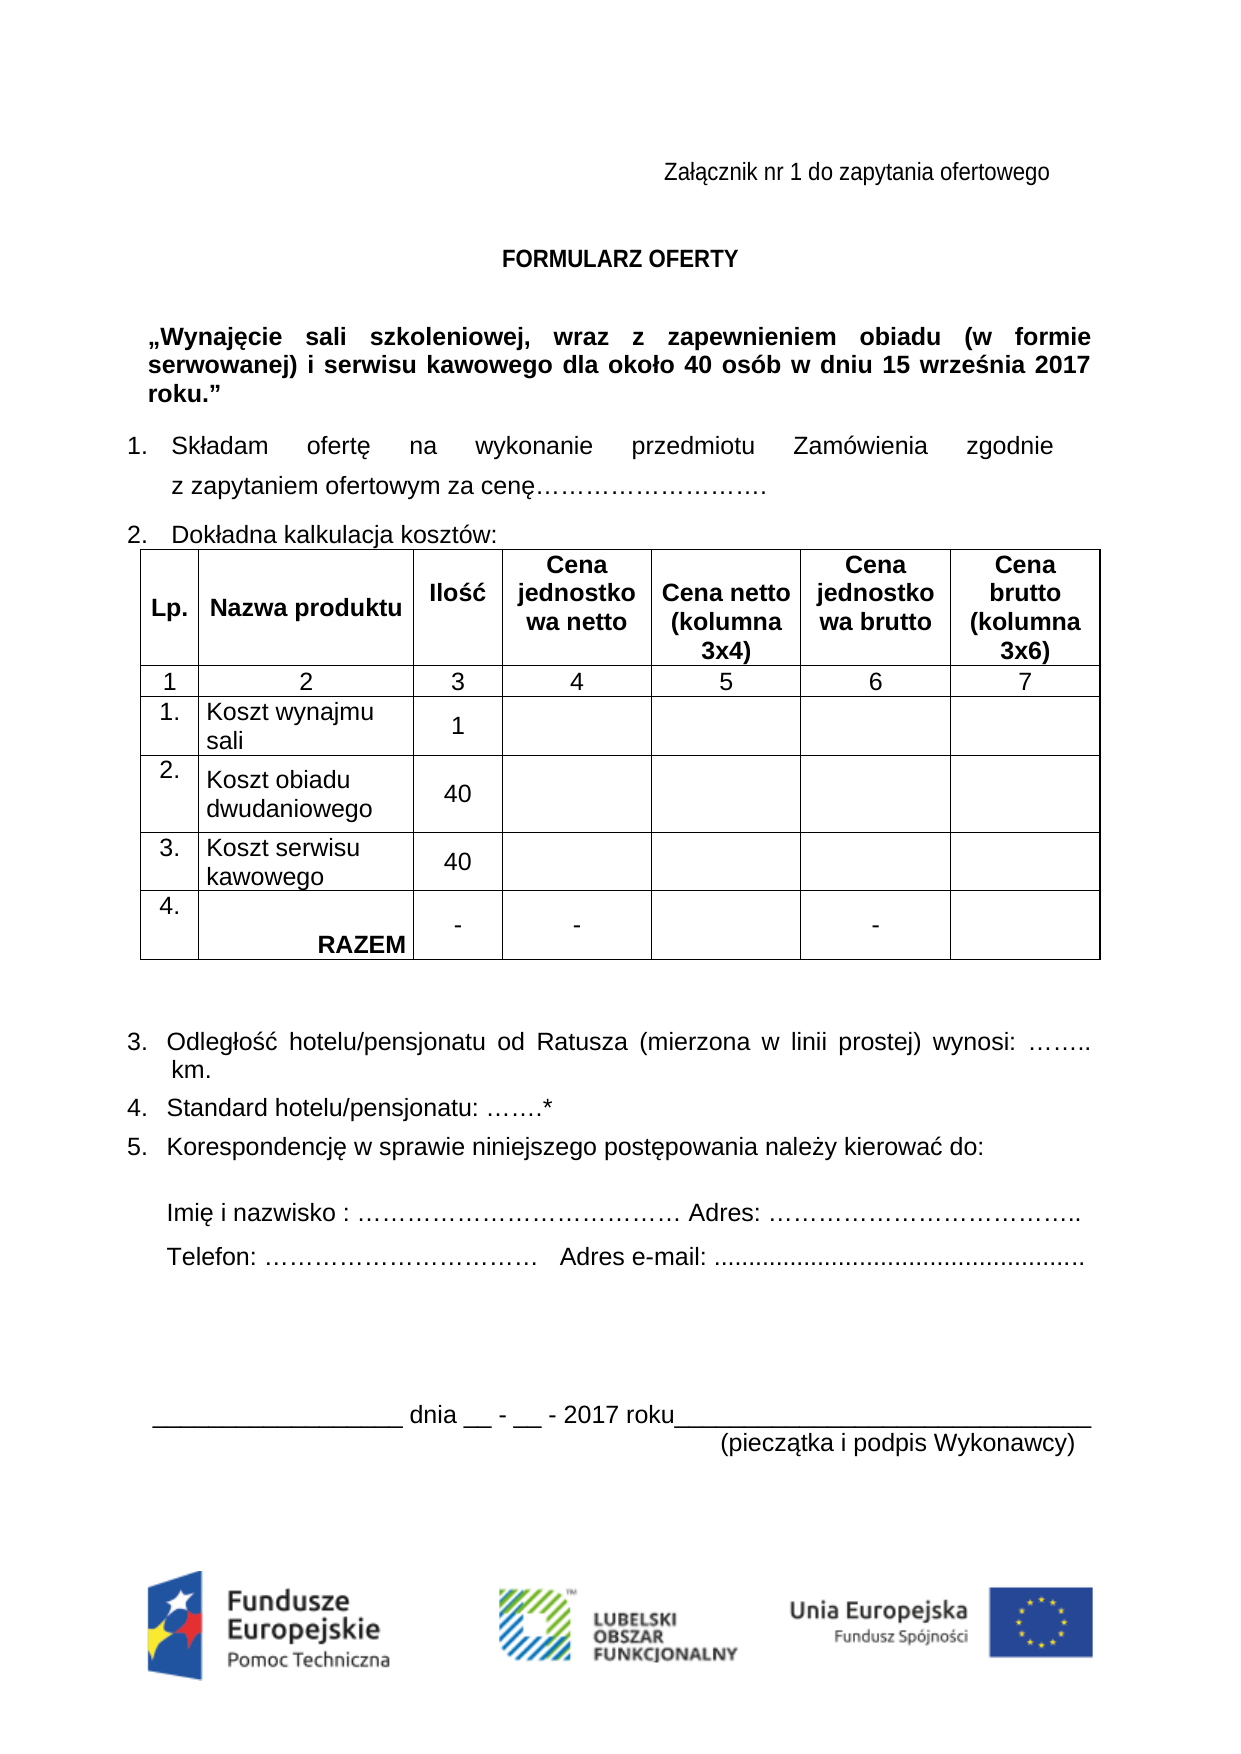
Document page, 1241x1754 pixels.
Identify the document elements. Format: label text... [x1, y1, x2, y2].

table_cell 7 [951, 666, 1099, 696]
table_cell [652, 697, 800, 754]
table_cell 40 [414, 756, 502, 832]
table_cell 3 [414, 666, 502, 696]
table_cell [503, 697, 651, 754]
table_cell [801, 697, 950, 754]
text FORMULARZ OFERTY [148, 233, 1093, 273]
list Składam ofertę na wykonanie przedmiotu Zamówienia zgodnie z zapytaniem ofertowym za cenę………………………. [148, 421, 1093, 500]
table_cell 4 [503, 666, 651, 696]
picture [147, 1571, 1093, 1681]
text Telefon: …………………………… Adres e-mail: .. [153, 1241, 1093, 1270]
table_cell Koszt obiadu dwudaniowego [199, 756, 413, 832]
table_cell - [414, 891, 502, 958]
table_cell [951, 833, 1099, 890]
table_cell 6 [801, 666, 950, 696]
table_cell 3. [141, 833, 198, 890]
table_cell RAZEM [199, 891, 413, 958]
table_cell - [503, 891, 651, 958]
table_cell 1 [414, 697, 502, 754]
table_cell [801, 756, 950, 832]
table_header Cena jednostkowa netto [503, 550, 651, 665]
table_cell [951, 697, 1099, 754]
table_cell 4. [141, 891, 198, 958]
table_cell Koszt serwisu kawowego [199, 833, 413, 890]
text __________________ dnia __ - __ - 2017 roku______________________________ [148, 1399, 1093, 1428]
table_header Cena netto (kolumna 3x4) [652, 550, 800, 665]
table_cell 2 [199, 666, 413, 696]
text „Wynajęcie sali szkoleniowej, wraz z zapewnieniem obiadu (w formie serwowanej) i serwisu kawowego dla około 40 osób w dniu 15 września 2017 roku.” [148, 322, 1093, 408]
list Dokładna kalkulacja kosztów: [148, 509, 1093, 549]
table_cell 2. [141, 756, 198, 832]
table_cell 1. [141, 697, 198, 754]
table_cell 1 [141, 666, 198, 696]
table_cell [652, 891, 800, 958]
table_cell [503, 756, 651, 832]
table_cell [652, 833, 800, 890]
table_header Cena brutto (kolumna 3x6) [951, 550, 1099, 665]
table_cell 40 [414, 833, 502, 890]
table_cell - [801, 891, 950, 958]
text Załącznik nr 1 do zapytania ofertowego [664, 157, 1093, 186]
table_cell [951, 756, 1099, 832]
table_cell 5 [652, 666, 800, 696]
table_cell [801, 833, 950, 890]
table_cell [652, 756, 800, 832]
list Korespondencję w sprawie niniejszego postępowania należy kierować do: [148, 1131, 1093, 1160]
table_cell [951, 891, 1099, 958]
list Odległość hotelu/pensjonatu od Ratusza (mierzona w linii prostej) wynosi: …….. km. [148, 1026, 1093, 1084]
text (pieczątka i podpis Wykonawcy) [148, 1428, 1093, 1457]
table_header Lp. [141, 550, 198, 665]
list Standard hotelu/pensjonatu: …….* [148, 1093, 1093, 1122]
text Imię i nazwisko : ………………………………… Adres: ……………………………….. [153, 1198, 1093, 1227]
table_header Nazwa produktu [199, 550, 413, 665]
table_header Ilość [414, 550, 502, 665]
table_header Cena jednostkowa brutto [801, 550, 950, 665]
table_cell Koszt wynajmu sali [199, 697, 413, 754]
table_cell [503, 833, 651, 890]
